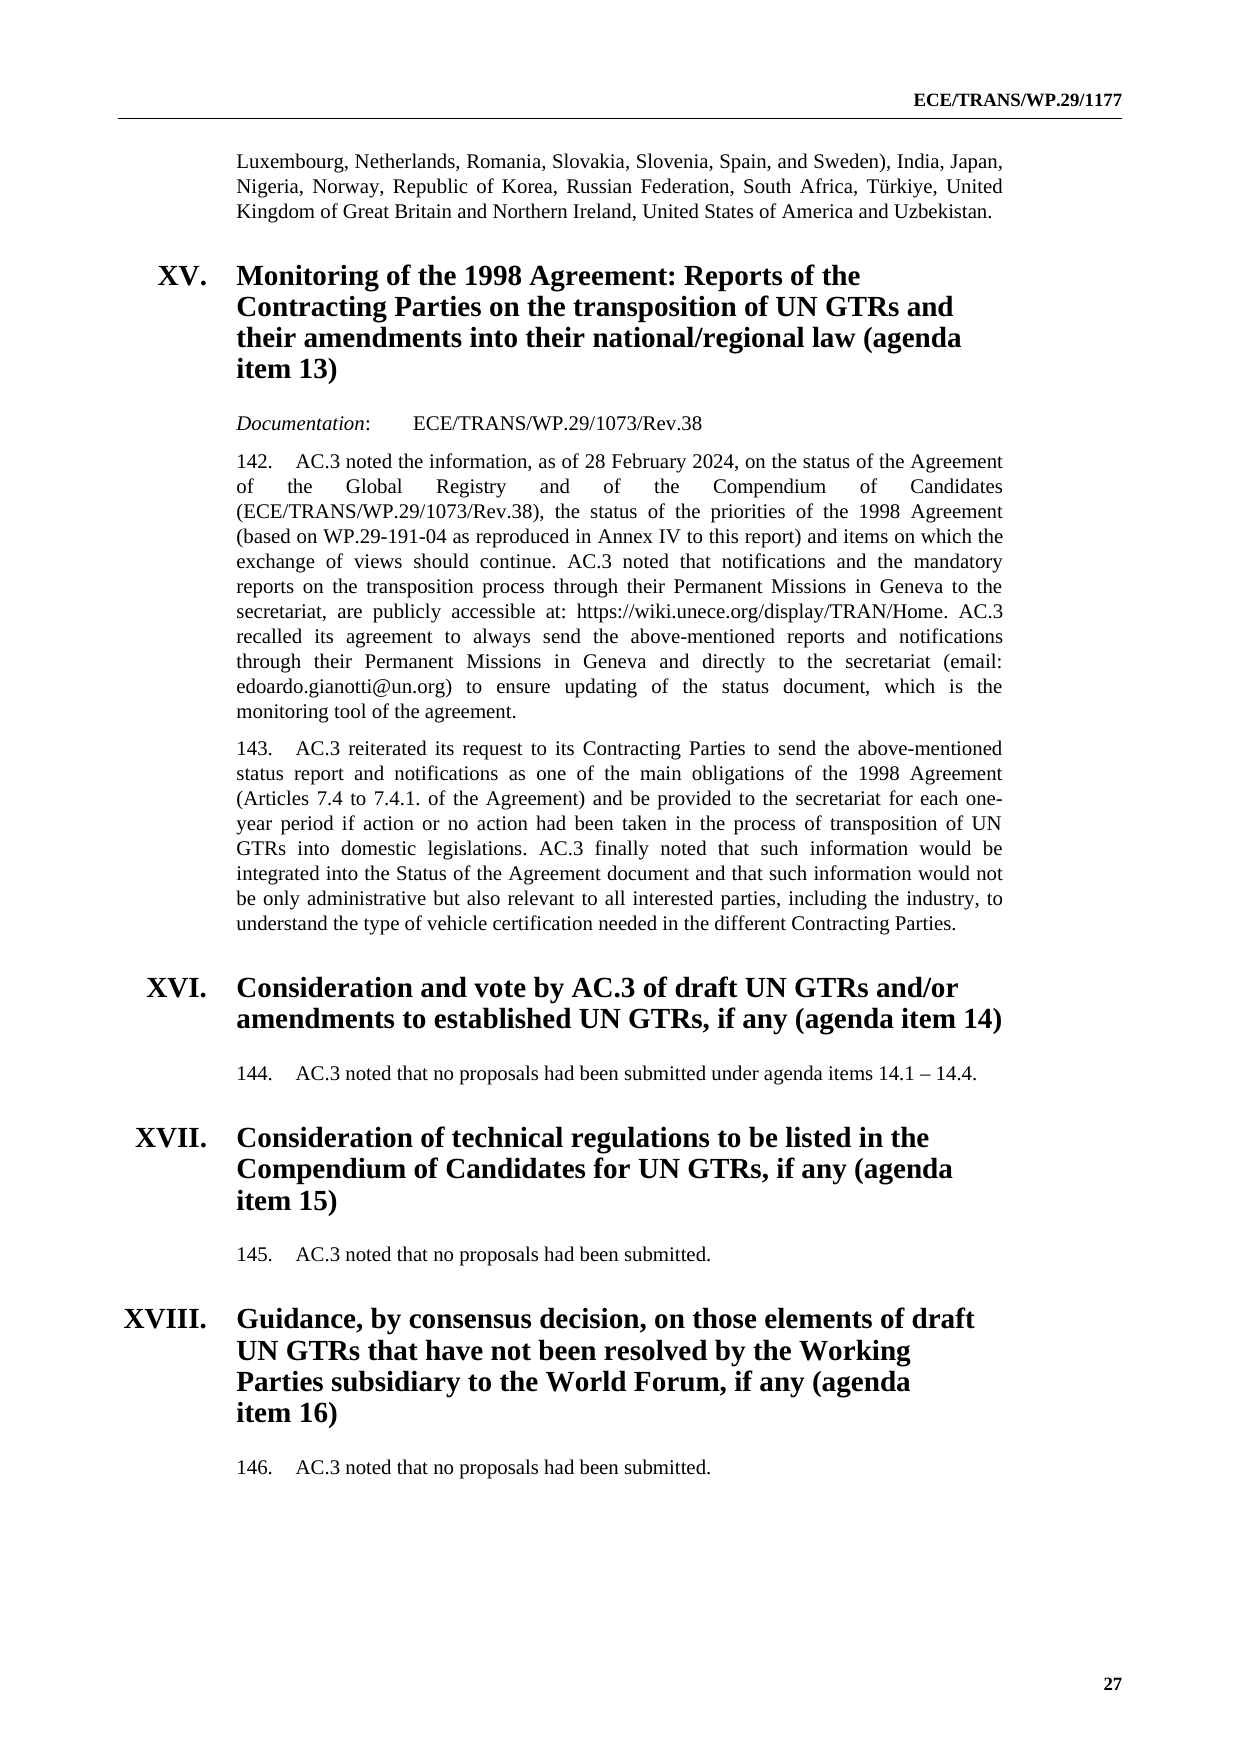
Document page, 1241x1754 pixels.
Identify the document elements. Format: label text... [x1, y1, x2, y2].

text XVI. Consideration and vote by AC.3 of draft UN GTRs and/or amendments to established UN GTRs, if any (agenda item 14) [118, 973, 1004, 1035]
text 142. AC.3 noted the information, as of 28 February 2024, on the status of the Agreement of the Global Registry and of the Compendium of Candidates (ECE/TRANS/WP.29/1073/Rev.38), the status of the priorities of the 1998 Agreement (based on WP.29-191-04 as reproduced in Annex IV to this report) and items on which the exchange of views should continue. AC.3 noted that notifications and the mandatory reports on the transposition process through their Permanent Missions in Geneva to the secretariat, are publicly accessible at: https://wiki.unece.org/display/TRAN/Home. AC.3 recalled its agreement to always send the above-mentioned reports and notifications through their Permanent Missions in Geneva and directly to the secretariat (email: edoardo.gianotti@un.org) to ensure updating of the status document, which is the monitoring tool of the agreement. [236, 448, 1004, 723]
text 144. AC.3 noted that no proposals had been submitted under agenda items 14.1 – 14.4. [236, 1060, 1004, 1085]
text XVII. Consideration of technical regulations to be listed in the Compendium of Candidates for UN GTRs, if any (agenda item 15) [118, 1123, 1004, 1216]
text XV. Monitoring of the 1998 Agreement: Reports of the Contracting Parties on the transposition of UN GTRs and their amendments into their national/regional law (agenda item 13) [118, 260, 1004, 385]
text Documentation: ECE/TRANS/WP.29/1073/Rev.38 [236, 410, 1003, 435]
text 145. AC.3 noted that no proposals had been submitted. [236, 1241, 1004, 1266]
text XVIII. Guidance, by consensus decision, on those elements of draft UN GTRs that have not been resolved by the Working Parties subsidiary to the World Forum, if any (agenda item 16) [118, 1304, 1004, 1429]
text 146. AC.3 noted that no proposals had been submitted. [236, 1454, 1004, 1479]
text 143. AC.3 reiterated its request to its Contracting Parties to send the above-mentioned status report and notifications as one of the main obligations of the 1998 Agreement (Articles 7.4 to 7.4.1. of the Agreement) and be provided to the secretariat for each one-year period if action or no action had been taken in the process of transposition of UN GTRs into domestic legislations. AC.3 finally noted that such information would be integrated into the Status of the Agreement document and that such information would not be only administrative but also relevant to all interested parties, including the industry, to understand the type of vehicle certification needed in the different Contracting Parties. [236, 735, 1004, 935]
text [236, 148, 1004, 223]
